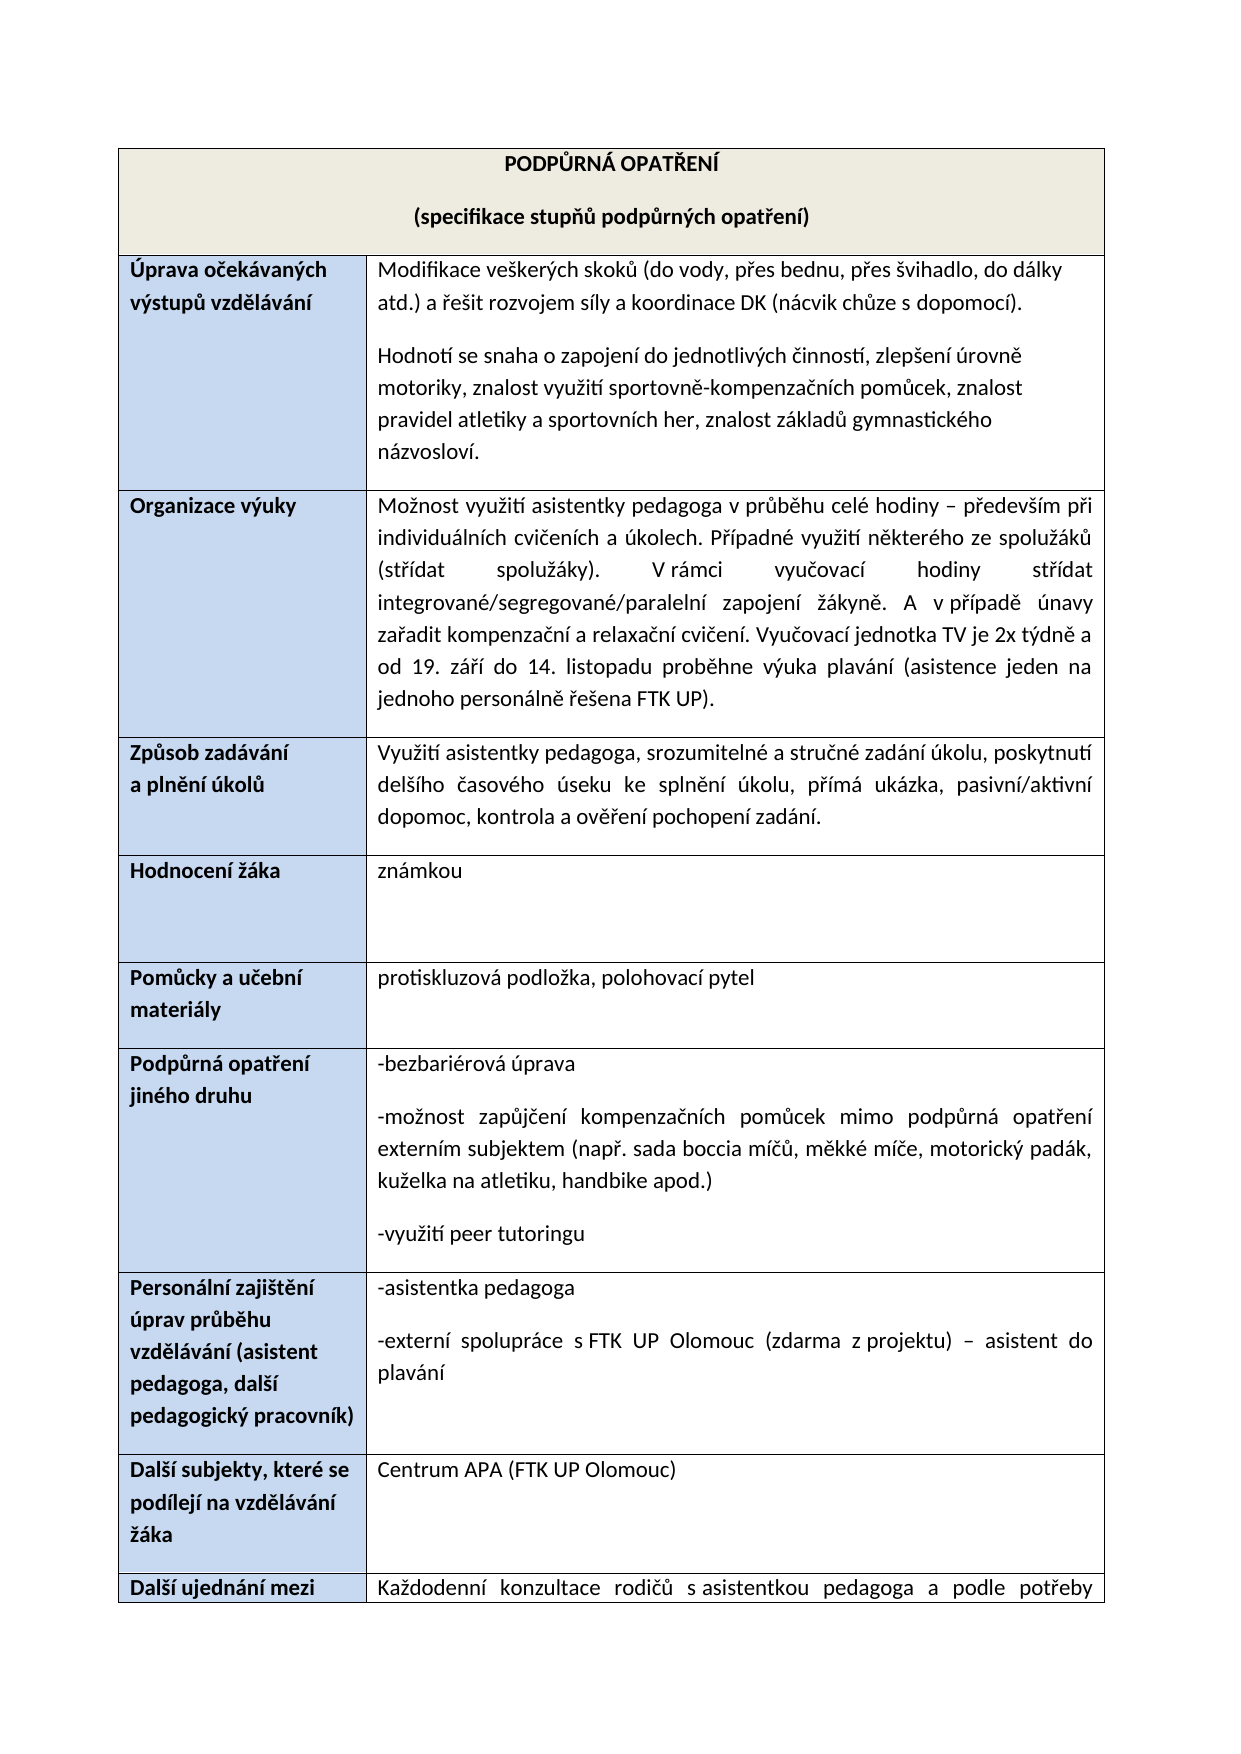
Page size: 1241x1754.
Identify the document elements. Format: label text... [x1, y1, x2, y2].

table_header PODPŮRNÁ OPATŘENÍ (specifikace stupňů podpůrných opatření) [119, 149, 1104, 254]
table_cell známkou [367, 856, 1104, 962]
table_cell Organizace výuky [119, 491, 366, 737]
table_cell Možnost využití asistentky pedagoga v průběhu celé hodiny – především při individuálních cvičeních a úkolech. Případné využití některého ze spolužáků (střídat spolužáky). V rámci vyučovací hodiny střídat integrované/segregované/paralelní zapojení žákyně. A v případě únavy zařadit kompenzační a relaxační cvičení. Vyučovací jednotka TV je 2x týdně a od 19. září do 14. listopadu proběhne výuka plavání (asistence jeden na jednoho personálně řešena FTK UP). [367, 491, 1104, 737]
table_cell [367, 1574, 1104, 1602]
table_cell protiskluzová podložka, polohovací pytel [367, 963, 1104, 1048]
table_cell Pomůcky a učební materiály [119, 963, 366, 1048]
table_cell Další subjekty, které se podílejí na vzdělávání žáka [119, 1455, 366, 1572]
table_cell -bezbariérová úprava -možnost zapůjčení kompenzačních pomůcek mimo podpůrná opatření externím subjektem (např. sada boccia míčů, měkké míče, motorický padák, kuželka na atletiku, handbike apod.) -využití peer tutoringu [367, 1049, 1104, 1272]
table_cell Využití asistentky pedagoga, srozumitelné a stručné zadání úkolu, poskytnutí delšího časového úseku ke splnění úkolu, přímá ukázka, pasivní/aktivní dopomoc, kontrola a ověření pochopení zadání. [367, 738, 1104, 855]
table_cell Úprava očekávaných výstupů vzdělávání [119, 256, 366, 490]
table_cell Způsob zadávání a plnění úkolů [119, 738, 366, 855]
table_cell Hodnocení žáka [119, 856, 366, 962]
table_cell Centrum APA (FTK UP Olomouc) [367, 1455, 1104, 1572]
table_cell Podpůrná opatření jiného druhu [119, 1049, 366, 1272]
table_cell -asistentka pedagoga -externí spolupráce s FTK UP Olomouc (zdarma z projektu) – asistent do plavání [367, 1273, 1104, 1454]
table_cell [119, 1574, 366, 1602]
table_cell Modifikace veškerých skoků (do vody, přes bednu, přes švihadlo, do dálky atd.) a řešit rozvojem síly a koordinace DK (nácvik chůze s dopomocí). Hodnotí se snaha o zapojení do jednotlivých činností, zlepšení úrovně motoriky, znalost využití sportovně-kompenzačních pomůcek, znalost pravidel atletiky a sportovních her, znalost základů gymnastického názvosloví. [367, 256, 1104, 490]
table_cell Personální zajištění úprav průběhu vzdělávání (asistent pedagoga, další pedagogický pracovník) [119, 1273, 366, 1454]
